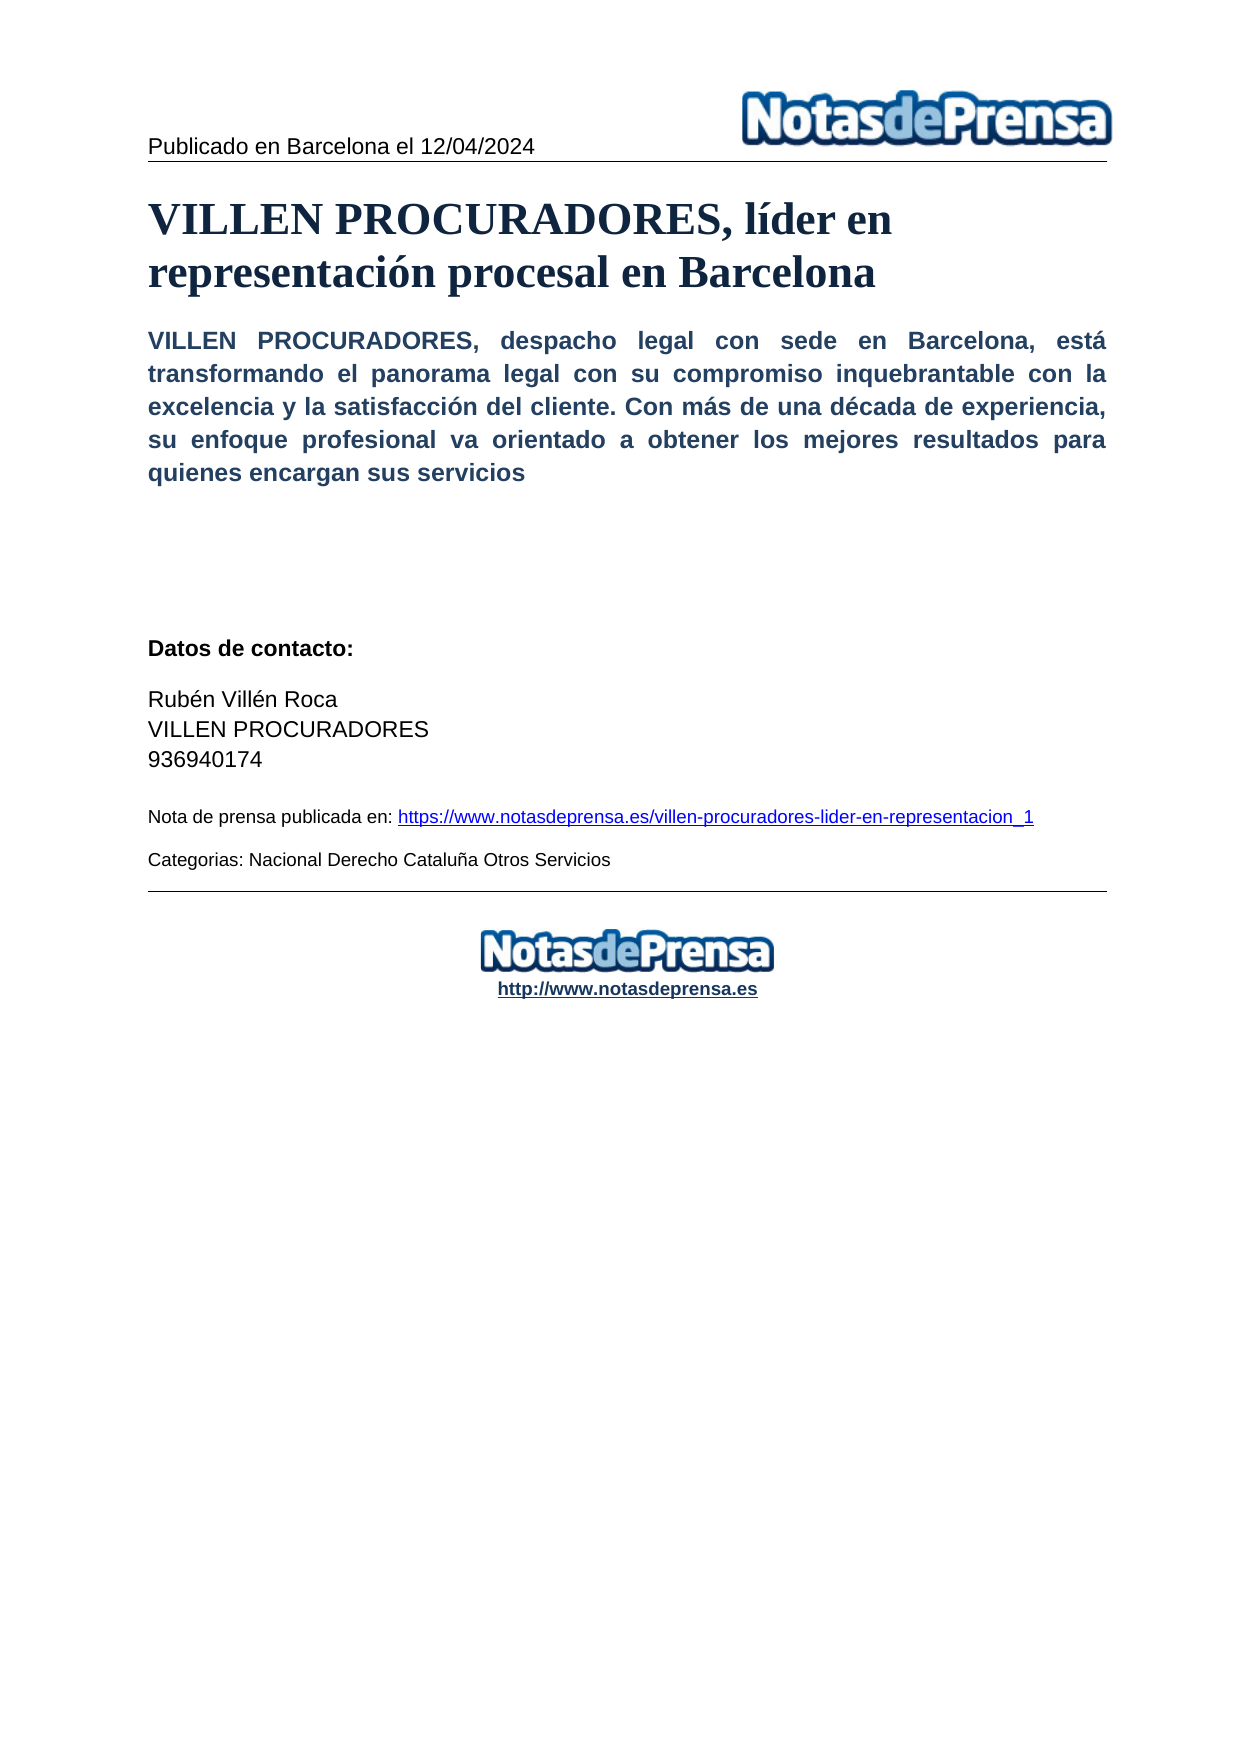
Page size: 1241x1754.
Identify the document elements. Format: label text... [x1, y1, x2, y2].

text Categorias: Nacional Derecho Cataluña Otros Servicios [148, 849, 1107, 870]
subtitle VILLEN PROCURADORES, líder en representación procesal en Barcelona [148, 192, 1107, 297]
text Datos de contacto: [148, 634, 1107, 661]
text Nota de prensa publicada en: https://www.notasdeprensa.es/villen-procuradores-lider-en-representacion_1 [148, 806, 1107, 828]
text Rubén Villén Roca [148, 686, 1063, 712]
text Publicado en Barcelona el 12/04/2024 [148, 133, 1107, 161]
picture [742, 90, 1113, 148]
picture [480, 928, 775, 974]
text 936940174 [148, 746, 1063, 772]
subtitle VILLEN PROCURADORES, despacho legal con sede en Barcelona, está transformando el panorama legal con su compromiso inquebrantable con la excelencia y la satisfacción del cliente. Con más de una década de experiencia, su enfoque profesional va orientado a obtener los mejores resultados para quienes encargan sus servicios [148, 326, 1107, 487]
text http://www.notasdeprensa.es [148, 978, 1107, 1000]
text VILLEN PROCURADORES [148, 716, 1063, 742]
